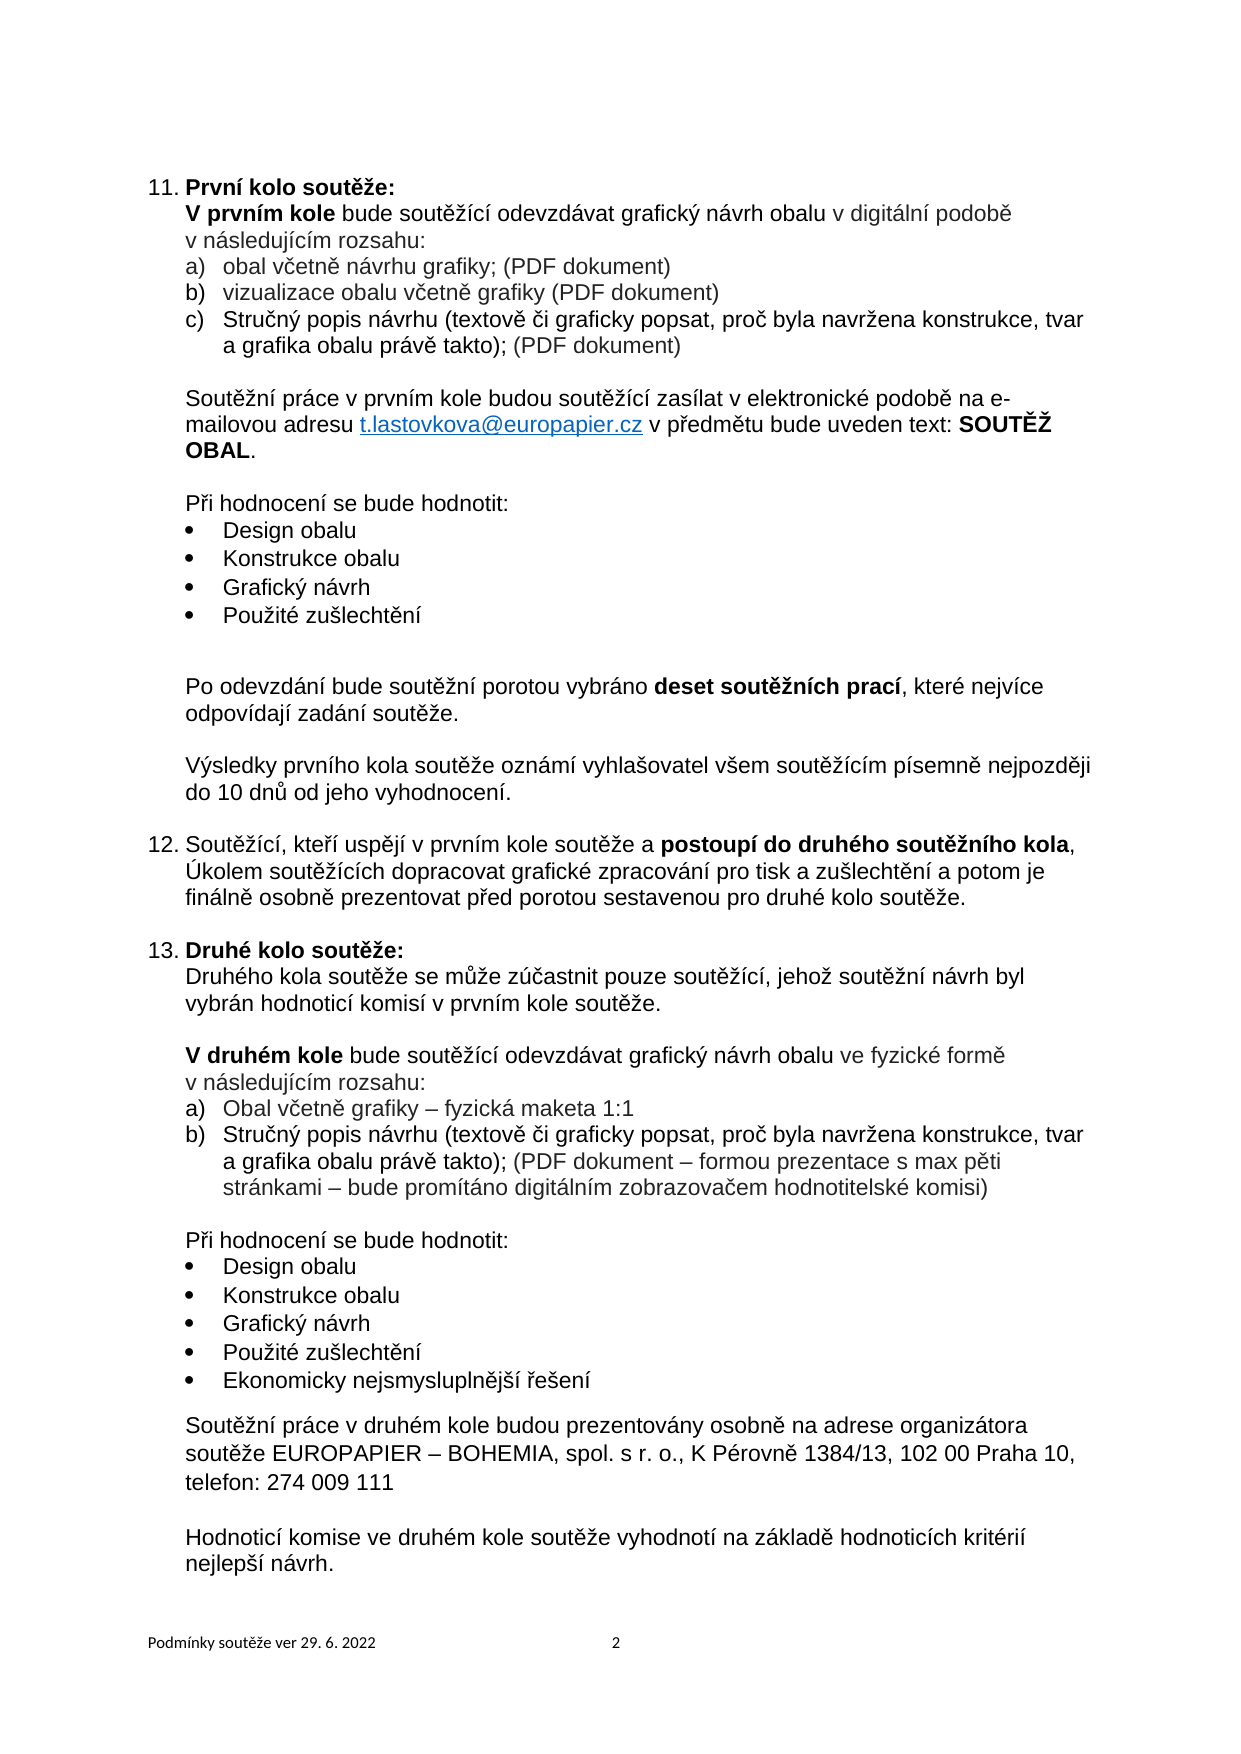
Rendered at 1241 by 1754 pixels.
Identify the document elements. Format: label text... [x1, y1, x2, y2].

text Po odevzdání bude soutěžní porotou vybráno deset soutěžních prací, které nejvíce odpovídají zadání soutěže. [185, 673, 1093, 726]
list Ekonomicky nejsmysluplnější řešení [185, 1367, 1093, 1393]
list Grafický návrh [185, 573, 1093, 600]
list Design obalu [185, 1253, 1093, 1279]
text Při hodnocení se bude hodnotit: [185, 490, 1093, 517]
list Stručný popis návrhu (textově či graficky popsat, proč byla navržena konstrukce, tvar a grafika obalu právě takto); (PDF dokument – formou prezentace s max pěti stránkami – bude promítáno digitálním zobrazovačem hodnotitelské komisi) [185, 1121, 1093, 1200]
text Soutěžní práce v druhém kole budou prezentovány osobně na adrese organizátora soutěže EUROPAPIER – BOHEMIA, spol. s r. o., K Pérovně 1384/13, 102 00 Praha 10, telefon: 274 009 111 [185, 1412, 1093, 1495]
list Grafický návrh [185, 1310, 1093, 1336]
list Použité zušlechtění [185, 602, 1093, 628]
list Konstrukce obalu [185, 1282, 1093, 1308]
text Soutěžní práce v prvním kole budou soutěžící zasílat v elektronické podobě na e-mailovou adresu t.lastovkova@europapier.cz v předmětu bude uveden text: SOUTĚŽ OBAL. [185, 385, 1093, 464]
list Obal včetně grafiky – fyzická maketa 1:1 [185, 1095, 1093, 1121]
text Výsledky prvního kola soutěže oznámí vyhlašovatel všem soutěžícím písemně nejpozději do 10 dnů od jeho vyhodnocení. [185, 752, 1093, 805]
list První kolo soutěže: [148, 174, 1093, 200]
text Při hodnocení se bude hodnotit: [185, 1227, 1093, 1253]
list V prvním kole bude soutěžící odevzdávat grafický návrh obalu v digitální podobě v následujícím rozsahu: [185, 200, 1093, 253]
list Soutěžící, kteří uspějí v prvním kole soutěže a postoupí do druhého soutěžního kola, Úkolem soutěžících dopracovat grafické zpracování pro tisk a zušlechtění a potom je finálně osobně prezentovat před porotou sestavenou pro druhé kolo soutěže. [148, 831, 1093, 911]
list V druhém kole bude soutěžící odevzdávat grafický návrh obalu ve fyzické formě v následujícím rozsahu: [185, 1042, 1093, 1095]
text Hodnoticí komise ve druhém kole soutěže vyhodnotí na základě hodnoticích kritérií nejlepší návrh. [185, 1524, 1093, 1576]
list Druhé kolo soutěže: [148, 937, 1093, 963]
list Konstrukce obalu [185, 545, 1093, 571]
list Design obalu [185, 517, 1093, 543]
text Druhého kola soutěže se může zúčastnit pouze soutěžící, jehož soutěžní návrh byl vybrán hodnoticí komisí v prvním kole soutěže. [185, 963, 1093, 1016]
list Stručný popis návrhu (textově či graficky popsat, proč byla navržena konstrukce, tvar a grafika obalu právě takto); (PDF dokument) [185, 306, 1093, 358]
list Použité zušlechtění [185, 1338, 1093, 1365]
list vizualizace obalu včetně grafiky (PDF dokument) [185, 279, 1093, 306]
list obal včetně návrhu grafiky; (PDF dokument) [185, 253, 1093, 279]
